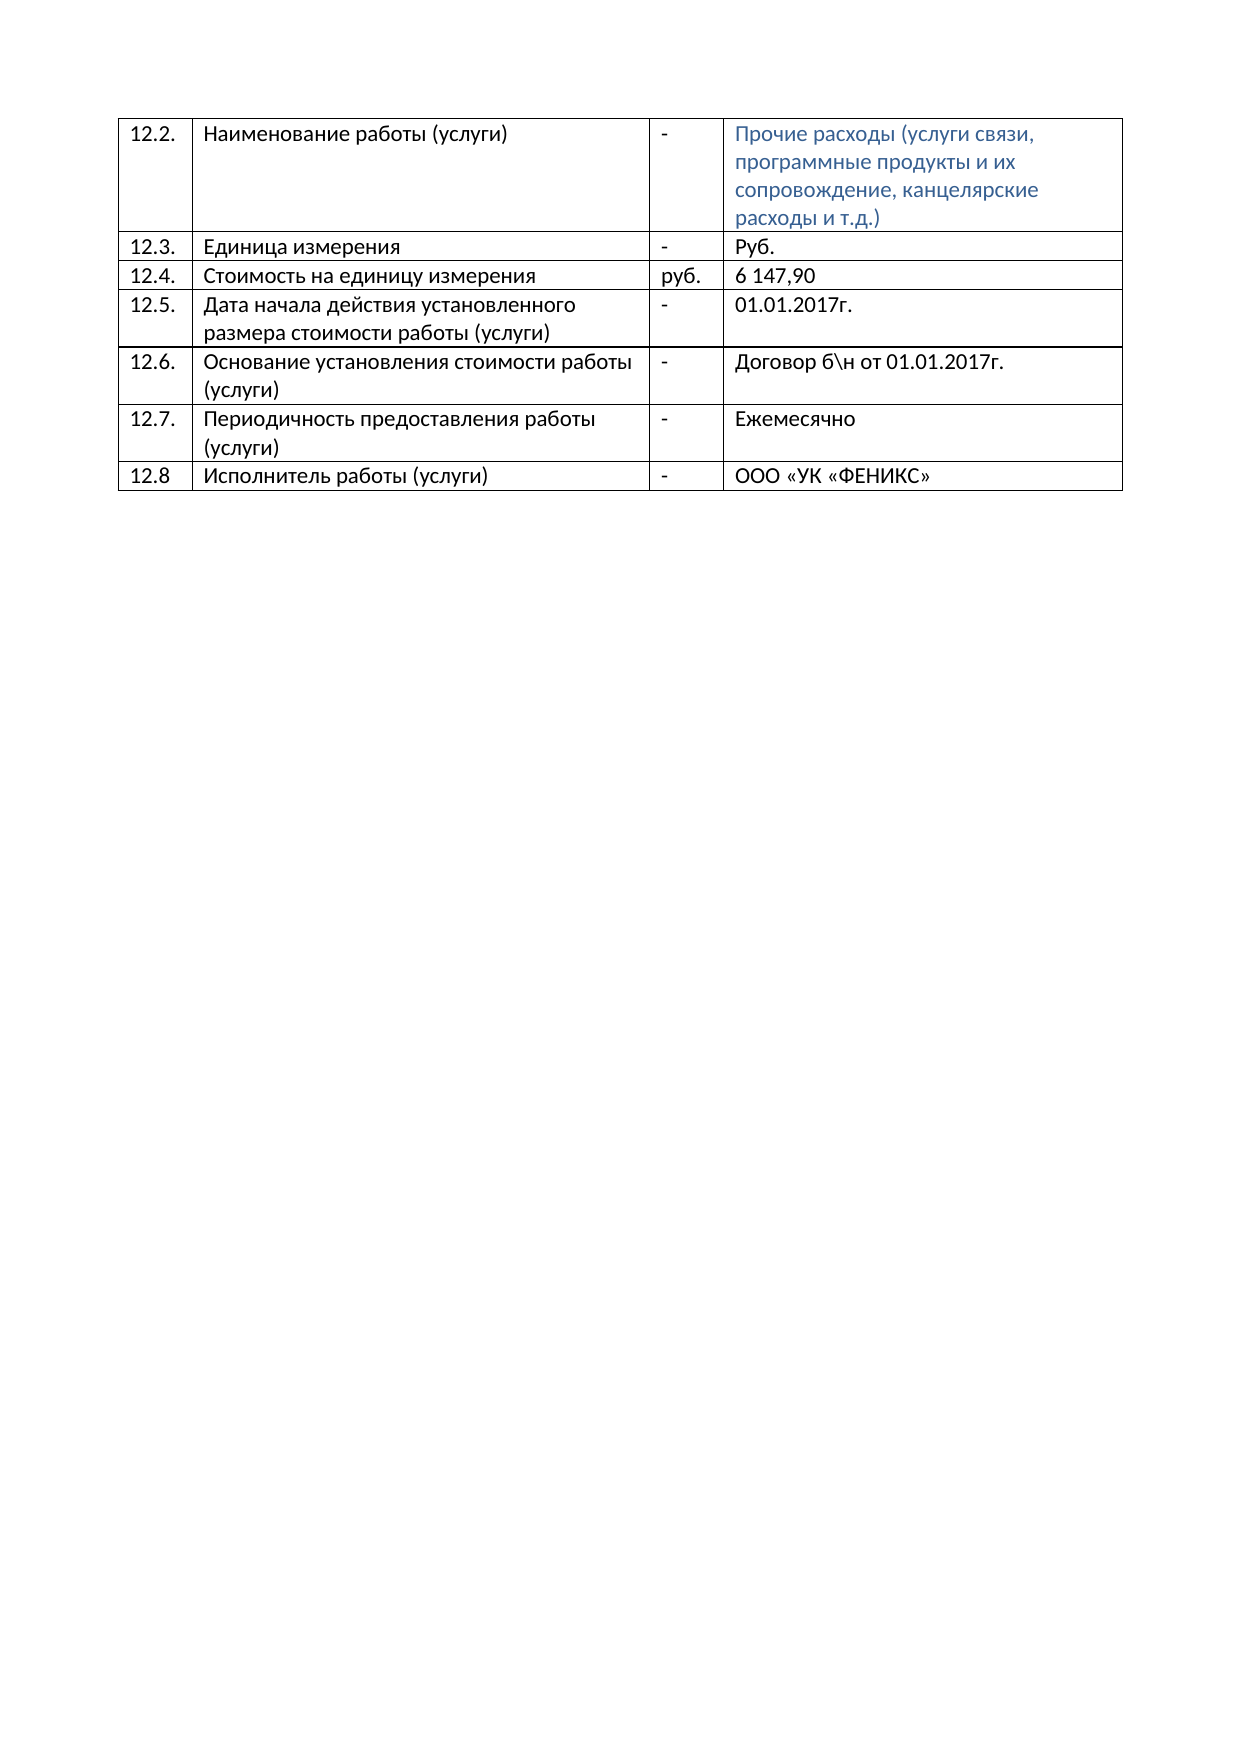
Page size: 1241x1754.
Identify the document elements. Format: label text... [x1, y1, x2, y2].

table_cell Прочие расходы (услуги связи, программные продукты и их сопровождение, канцелярские расходы и т.д.) [724, 119, 1122, 231]
table_cell 12.8 [119, 462, 192, 490]
table_cell Наименование работы (услуги) [193, 119, 649, 231]
table_cell Основание установления стоимости работы (услуги) [193, 348, 649, 403]
table_cell 12.3. [119, 232, 192, 260]
table_cell Стоимость на единицу измерения [193, 261, 649, 289]
table_cell ООО «УК «ФЕНИКС» [724, 462, 1122, 490]
table_cell 01.01.2017г. [724, 290, 1122, 346]
table_cell - [650, 290, 723, 346]
table_cell Договор б\н от 01.01.2017г. [724, 348, 1122, 403]
table_cell Дата начала действия установленного размера стоимости работы (услуги) [193, 290, 649, 346]
table_cell - [650, 119, 723, 231]
table_cell руб. [650, 261, 723, 289]
table_cell 12.6. [119, 348, 192, 403]
table_cell - [650, 232, 723, 260]
table_cell Исполнитель работы (услуги) [193, 462, 649, 490]
table_cell Ежемесячно [724, 405, 1122, 461]
table_cell 12.5. [119, 290, 192, 346]
table_cell Единица измерения [193, 232, 649, 260]
table_cell - [650, 405, 723, 461]
table_cell Руб. [724, 232, 1122, 260]
table_cell 12.7. [119, 405, 192, 461]
table_cell 12.2. [119, 119, 192, 231]
table_cell - [650, 462, 723, 490]
table_cell - [650, 348, 723, 403]
table_cell 6 147,90 [724, 261, 1122, 289]
table_cell 12.4. [119, 261, 192, 289]
table_cell Периодичность предоставления работы (услуги) [193, 405, 649, 461]
